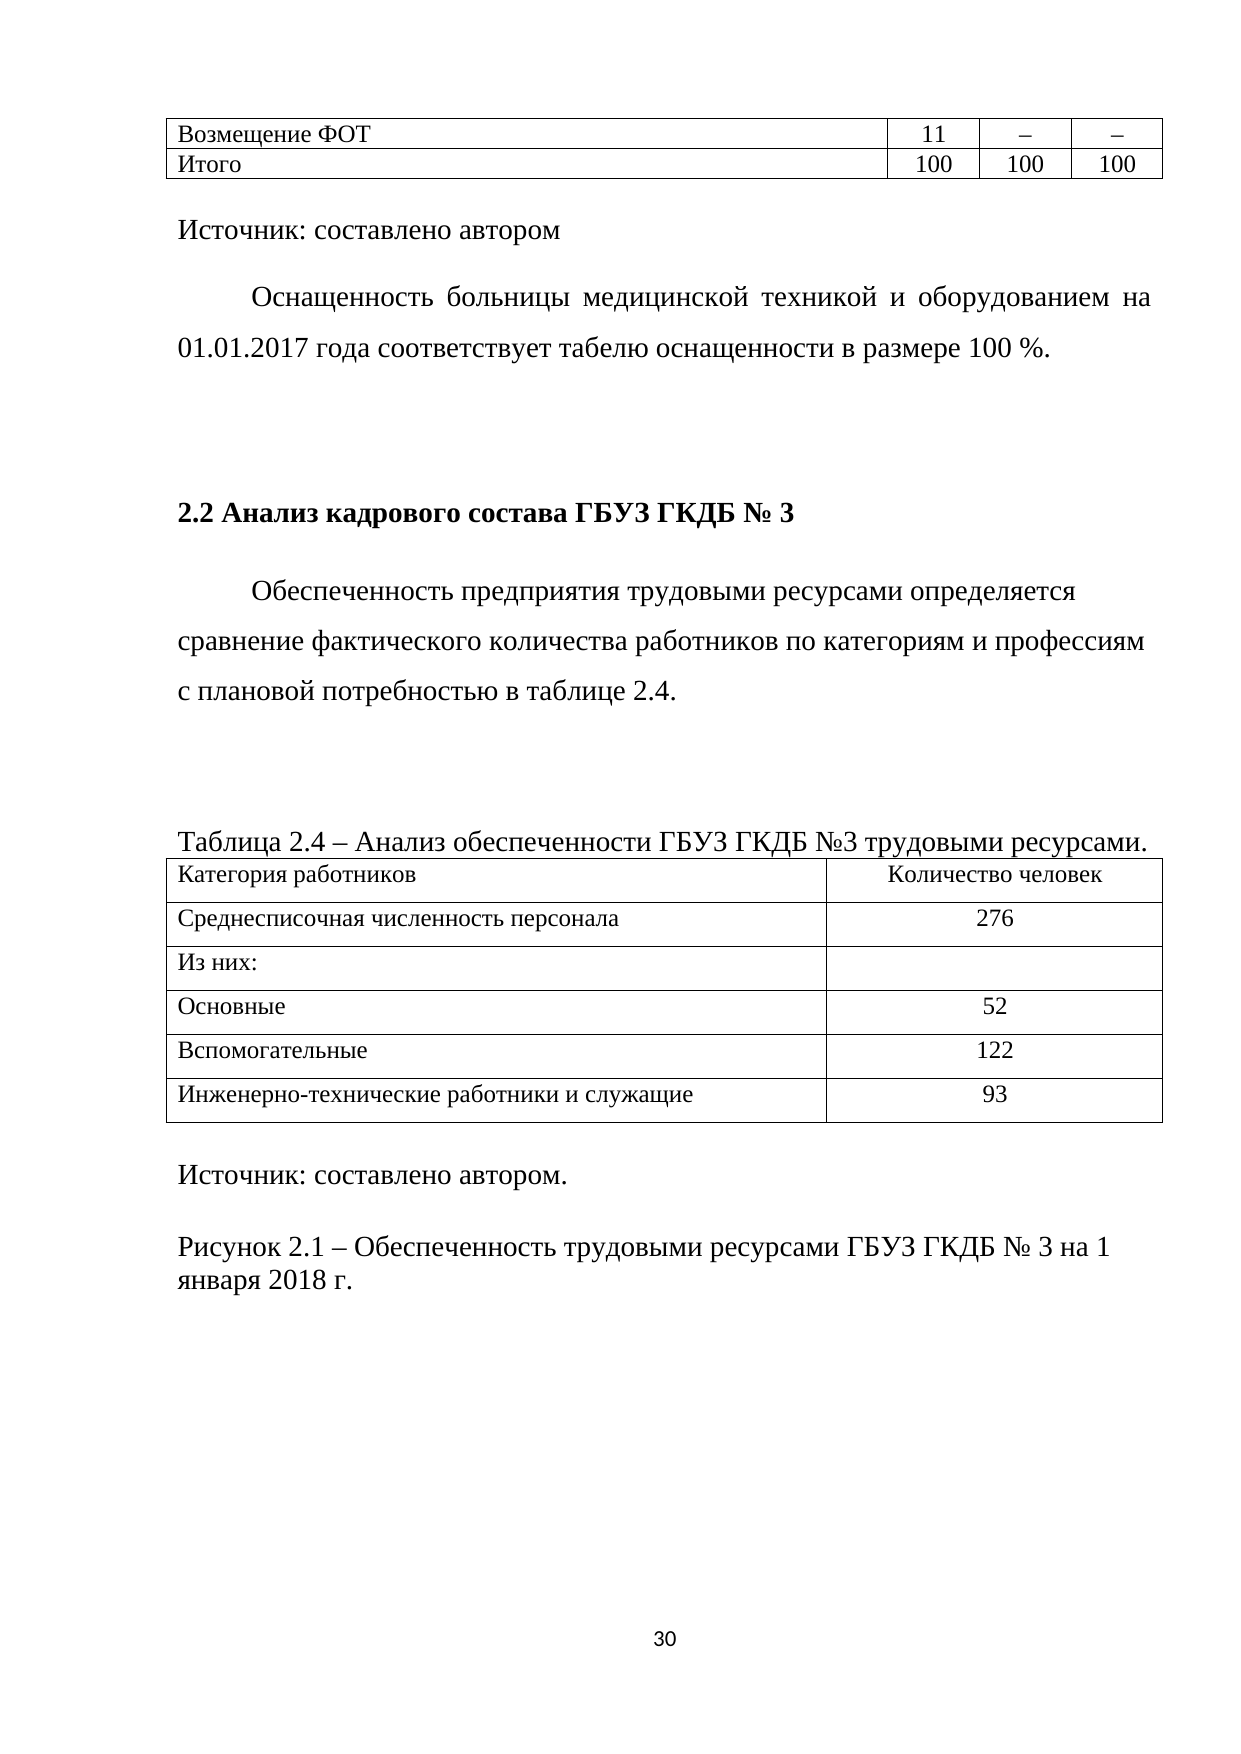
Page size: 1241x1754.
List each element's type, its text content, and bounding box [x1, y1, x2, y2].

table_cell 122 [827, 1035, 1162, 1078]
text Источник: составлено автором [177, 212, 1152, 246]
text 2.2 Анализ кадрового состава ГБУЗ ГКДБ № 3 [177, 496, 1152, 529]
table_cell 100 [1072, 149, 1162, 178]
table_cell – [980, 119, 1071, 148]
table_cell Инженерно-технические работники и служащие [167, 1079, 826, 1122]
table_cell [827, 947, 1162, 990]
table_cell Возмещение ФОТ [167, 119, 887, 148]
text Рисунок 2.1 – Обеспеченность трудовыми ресурсами ГБУЗ ГКДБ № 3 на 1 января 2018 г. [177, 1229, 1152, 1296]
table_header Количество человек [827, 859, 1162, 902]
table_cell 276 [827, 903, 1162, 946]
table_header Категория работников [167, 859, 826, 902]
text Обеспеченность предприятия трудовыми ресурсами определяется сравнение фактического количества работников по категориям и профессиям с плановой потребностью в таблице 2.4. [177, 573, 1152, 707]
text Источник: составлено автором. [177, 1157, 1152, 1190]
table_cell Итого [167, 149, 887, 178]
table_cell Вспомогательные [167, 1035, 826, 1078]
text Таблица 2.4 – Анализ обеспеченности ГБУЗ ГКДБ №3 трудовыми ресурсами. [177, 824, 1152, 858]
text Оснащенность больницы медицинской техникой и оборудованием на 01.01.2017 года соответствует табелю оснащенности в размере 100 %. [177, 279, 1152, 363]
table_cell Из них: [167, 947, 826, 990]
table_cell 52 [827, 991, 1162, 1034]
table_cell 93 [827, 1079, 1162, 1122]
table_cell – [1072, 119, 1162, 148]
table_cell 100 [888, 149, 979, 178]
table_cell 100 [980, 149, 1071, 178]
table_cell 11 [888, 119, 979, 148]
table_cell Основные [167, 991, 826, 1034]
table_cell Среднесписочная численность персонала [167, 903, 826, 946]
